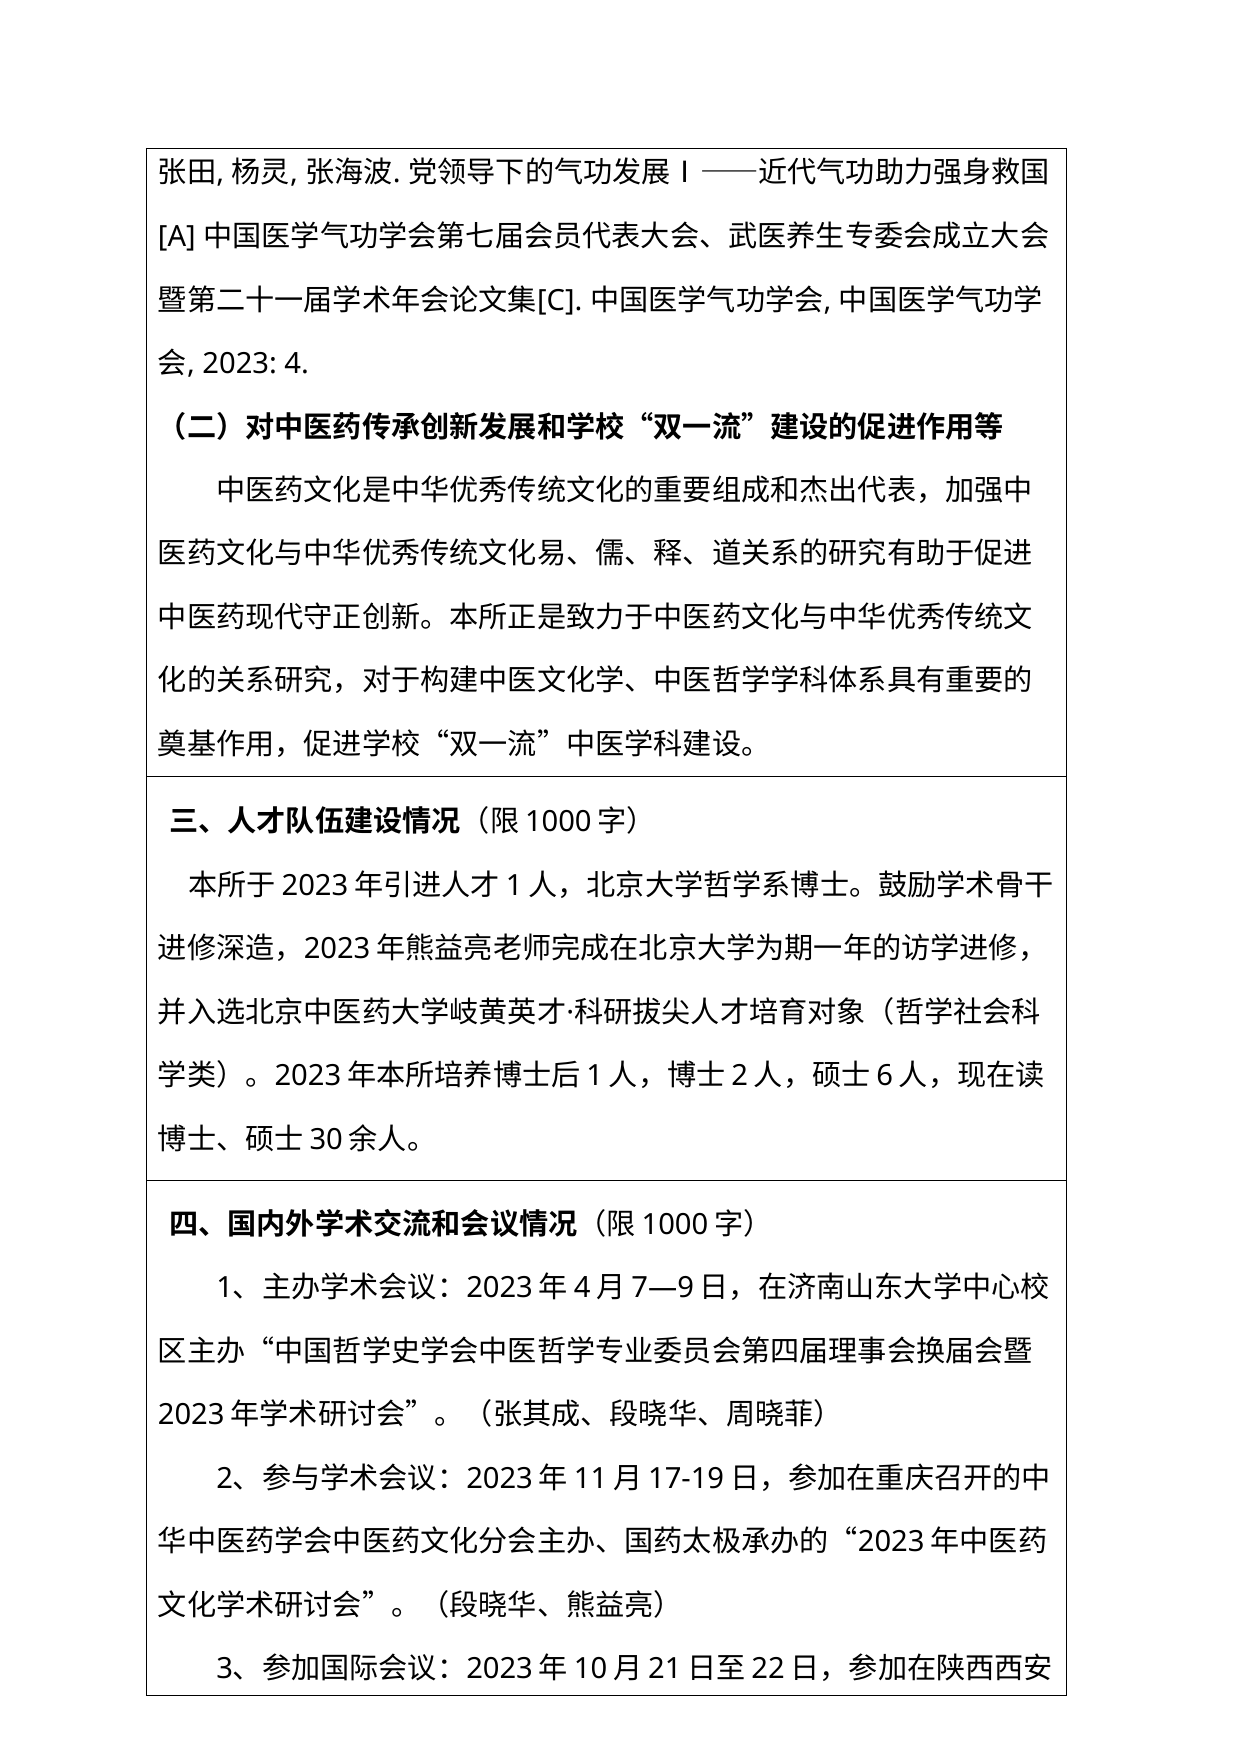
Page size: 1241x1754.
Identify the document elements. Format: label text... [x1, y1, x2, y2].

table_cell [147, 149, 1066, 776]
table_cell 三、人才队伍建设情况（限1000字） 本所于2023年引进人才1人，北京大学哲学系博士。鼓励学术骨干进修深造，2023年熊益亮老师完成在北京大学为期一年的访学进修，并入选北京中医药大学岐黄英才·科研拔尖人才培育对象（哲学社会科学类）。2023年本所培养博士后1人，博士2人，硕士6人，现在读博士、硕士30余人。 [147, 777, 1066, 1179]
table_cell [147, 1181, 1066, 1695]
